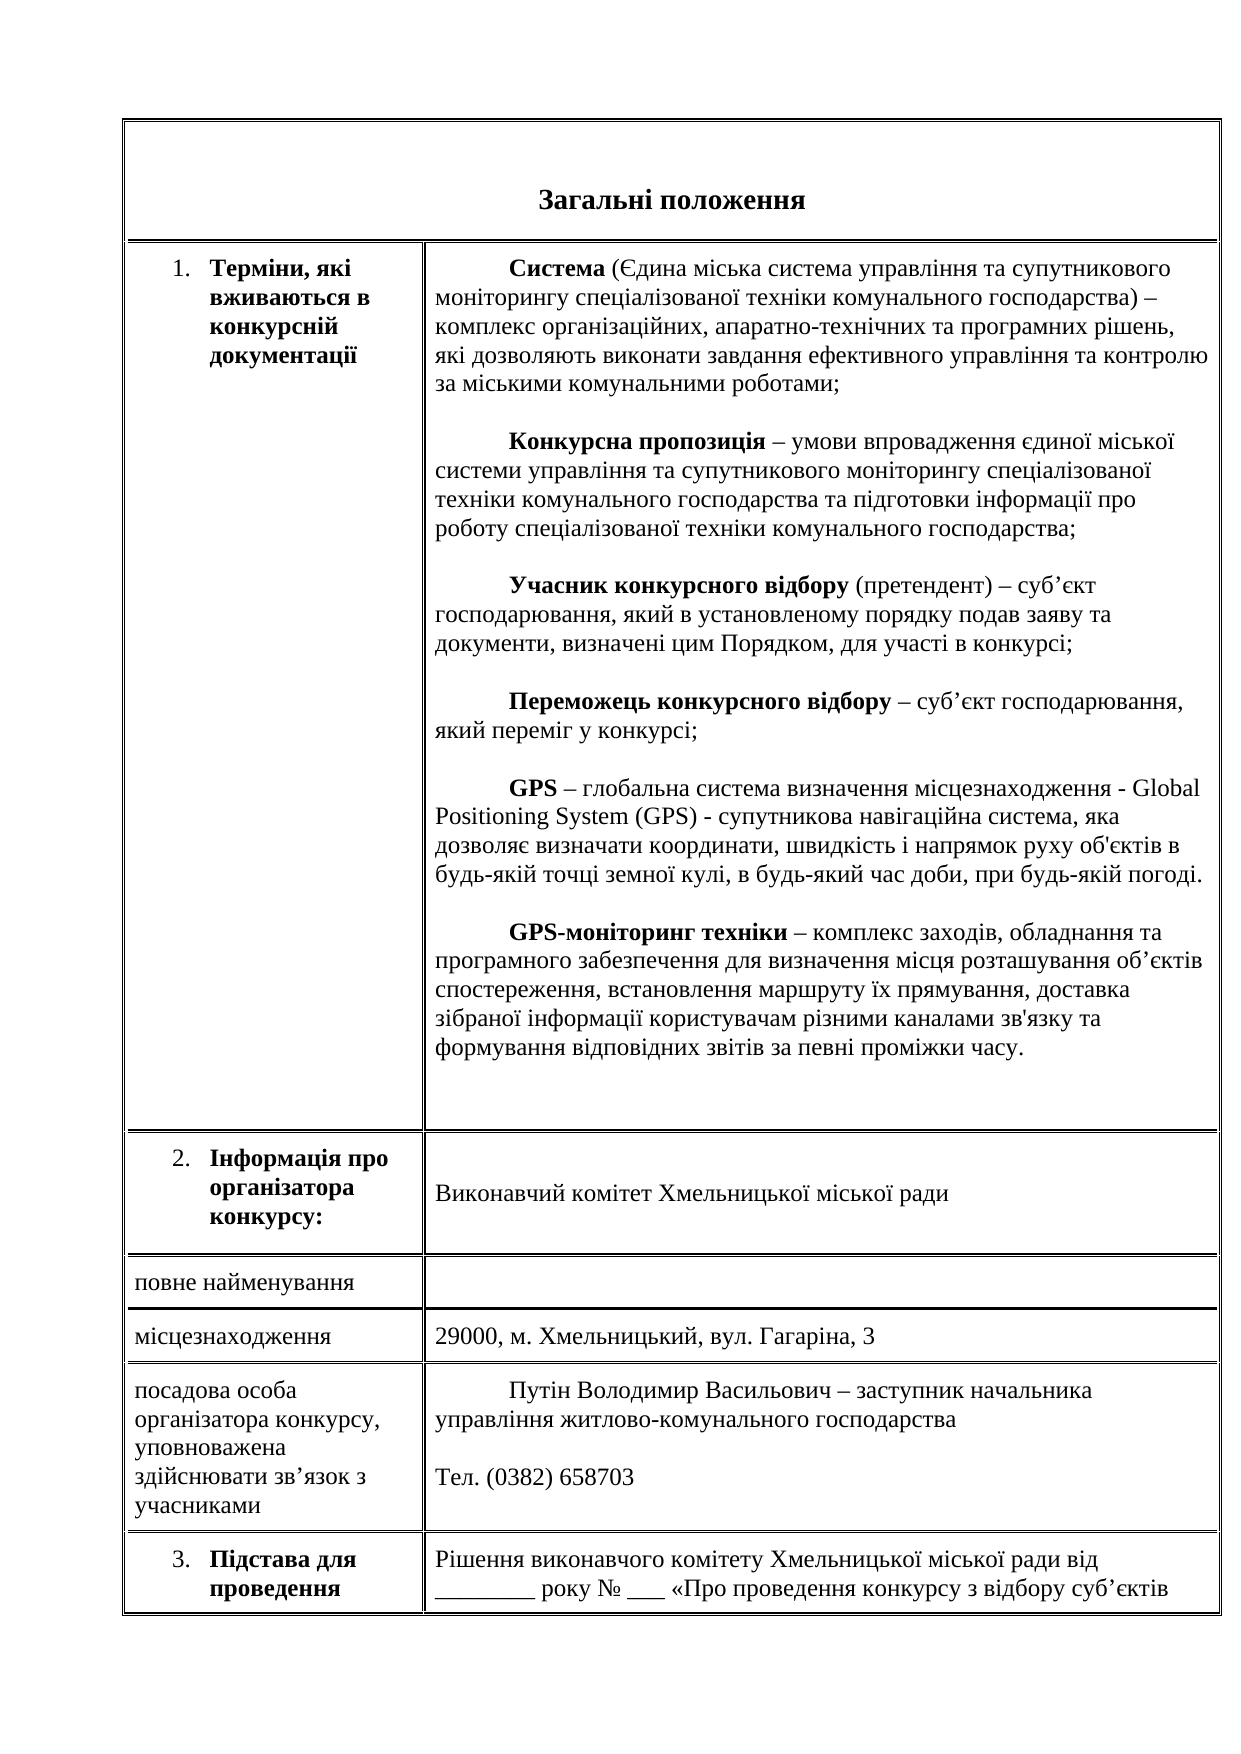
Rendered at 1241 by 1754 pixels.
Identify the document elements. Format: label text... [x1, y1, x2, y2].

table_cell [426, 1253, 1219, 1307]
table_cell Система (Єдина міська система управління та супутникового моніторингу спеціалізованої техніки комунального господарства) – комплекс організаційних, апаратно-технічних та програмних рішень, які дозволяють виконати завдання ефективного управління та контролю за міськими комунальними роботами; Конкурсна пропозиція – умови впровадження єдиної міської системи управління та супутникового моніторингу спеціалізованої техніки комунального господарства та підготовки інформації про роботу спеціалізованої техніки комунального господарства; Учасник конкурсного відбору (претендент) – суб’єкт господарювання, який в установленому порядку подав заяву та документи, визначені цим Порядком, для участі в конкурсі; Переможець конкурсного відбору – суб’єкт господарювання, який переміг у конкурсі; GPS – глобальна система визначення місцезнаходження - Global Positioning System (GPS) - супутникова навігаційна система, яка дозволяє визначати координати, швидкість і напрямок руху об'єктів в будь-якій точці земної кулі, в будь-який час доби, при будь-якій погоді. GPS-моніторинг техніки – комплекс заходів, обладнання та програмного забезпечення для визначення місця розташування об’єктів спостереження, встановлення маршруту їх прямування, доставка зібраної інформації користувачам різними каналами зв'язку та формування відповідних звітів за певні проміжки часу. [426, 239, 1219, 1129]
table_cell Інформація про організатора конкурсу: [125, 1129, 422, 1253]
table_cell 29000, м. Хмельницький, вул. Гагаріна, 3 [426, 1307, 1219, 1361]
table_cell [123, 1530, 424, 1612]
table_cell Путін Володимир Васильович – заступник начальника управління житлово-комунального господарства Тел. (0382) 658703 [424, 1361, 1220, 1530]
table_cell повне найменування [125, 1253, 422, 1307]
table_cell Терміни, які вживаються в конкурсній документації [125, 239, 422, 1129]
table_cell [424, 1530, 1220, 1612]
table_cell місцезнаходження [125, 1307, 422, 1361]
table_header Загальні положення [125, 122, 1219, 239]
table_cell посадова особа організатора конкурсу, уповноважена здійснювати зв’язок з учасниками [123, 1361, 424, 1530]
table_cell Виконавчий комітет Хмельницької міської ради [426, 1129, 1219, 1253]
